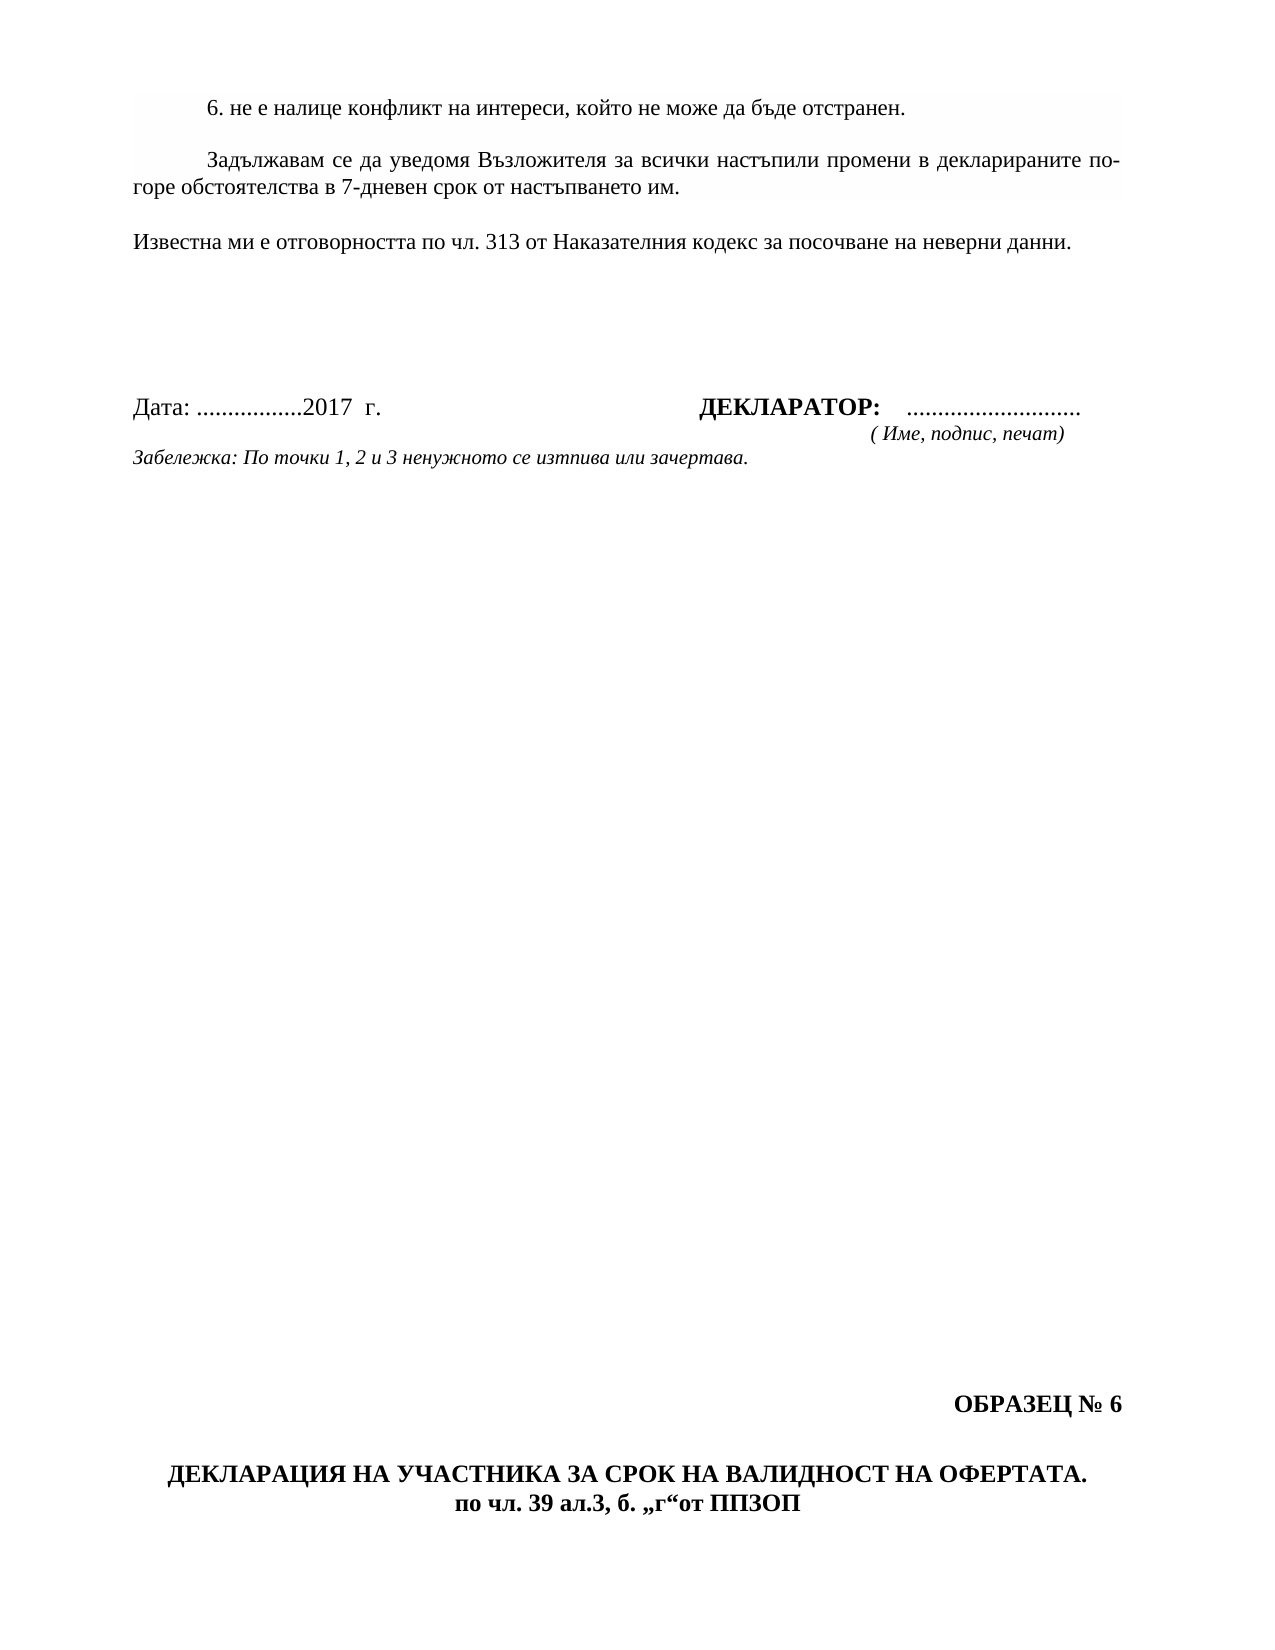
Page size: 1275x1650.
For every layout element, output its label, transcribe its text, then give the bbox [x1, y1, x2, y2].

text ( Име, подпис, печат) [797, 421, 1122, 445]
text 6. не е налице конфликт на интереси, който не може да бъде отстранен. [133, 94, 1122, 120]
text Дата: .................2017 г. ДЕКЛАРАТОР: ............................ [133, 392, 1122, 421]
text Забележка: По точки 1, 2 и 3 ненужното се изтпива или зачертава. [133, 445, 1122, 469]
text ОБРАЗЕЦ № 6 [635, 1389, 1122, 1418]
text Задължавам се да уведомя Възложителя за всички настъпили промени в декларираните по- горе обстоятелства в 7-дневен срок от настъпването им. [133, 146, 1122, 199]
text Известна ми е отговорността по чл. 313 от Наказателния кодекс за посочване на неверни данни. [133, 228, 1122, 254]
text по чл. 39 ал.3, б. „г“от ППЗОП [133, 1488, 1122, 1517]
text ДЕКЛАРАЦИЯ НА УЧАСТНИКА ЗА СРОК НА ВАЛИДНОСТ НА ОФЕРТАТА. [133, 1459, 1122, 1488]
